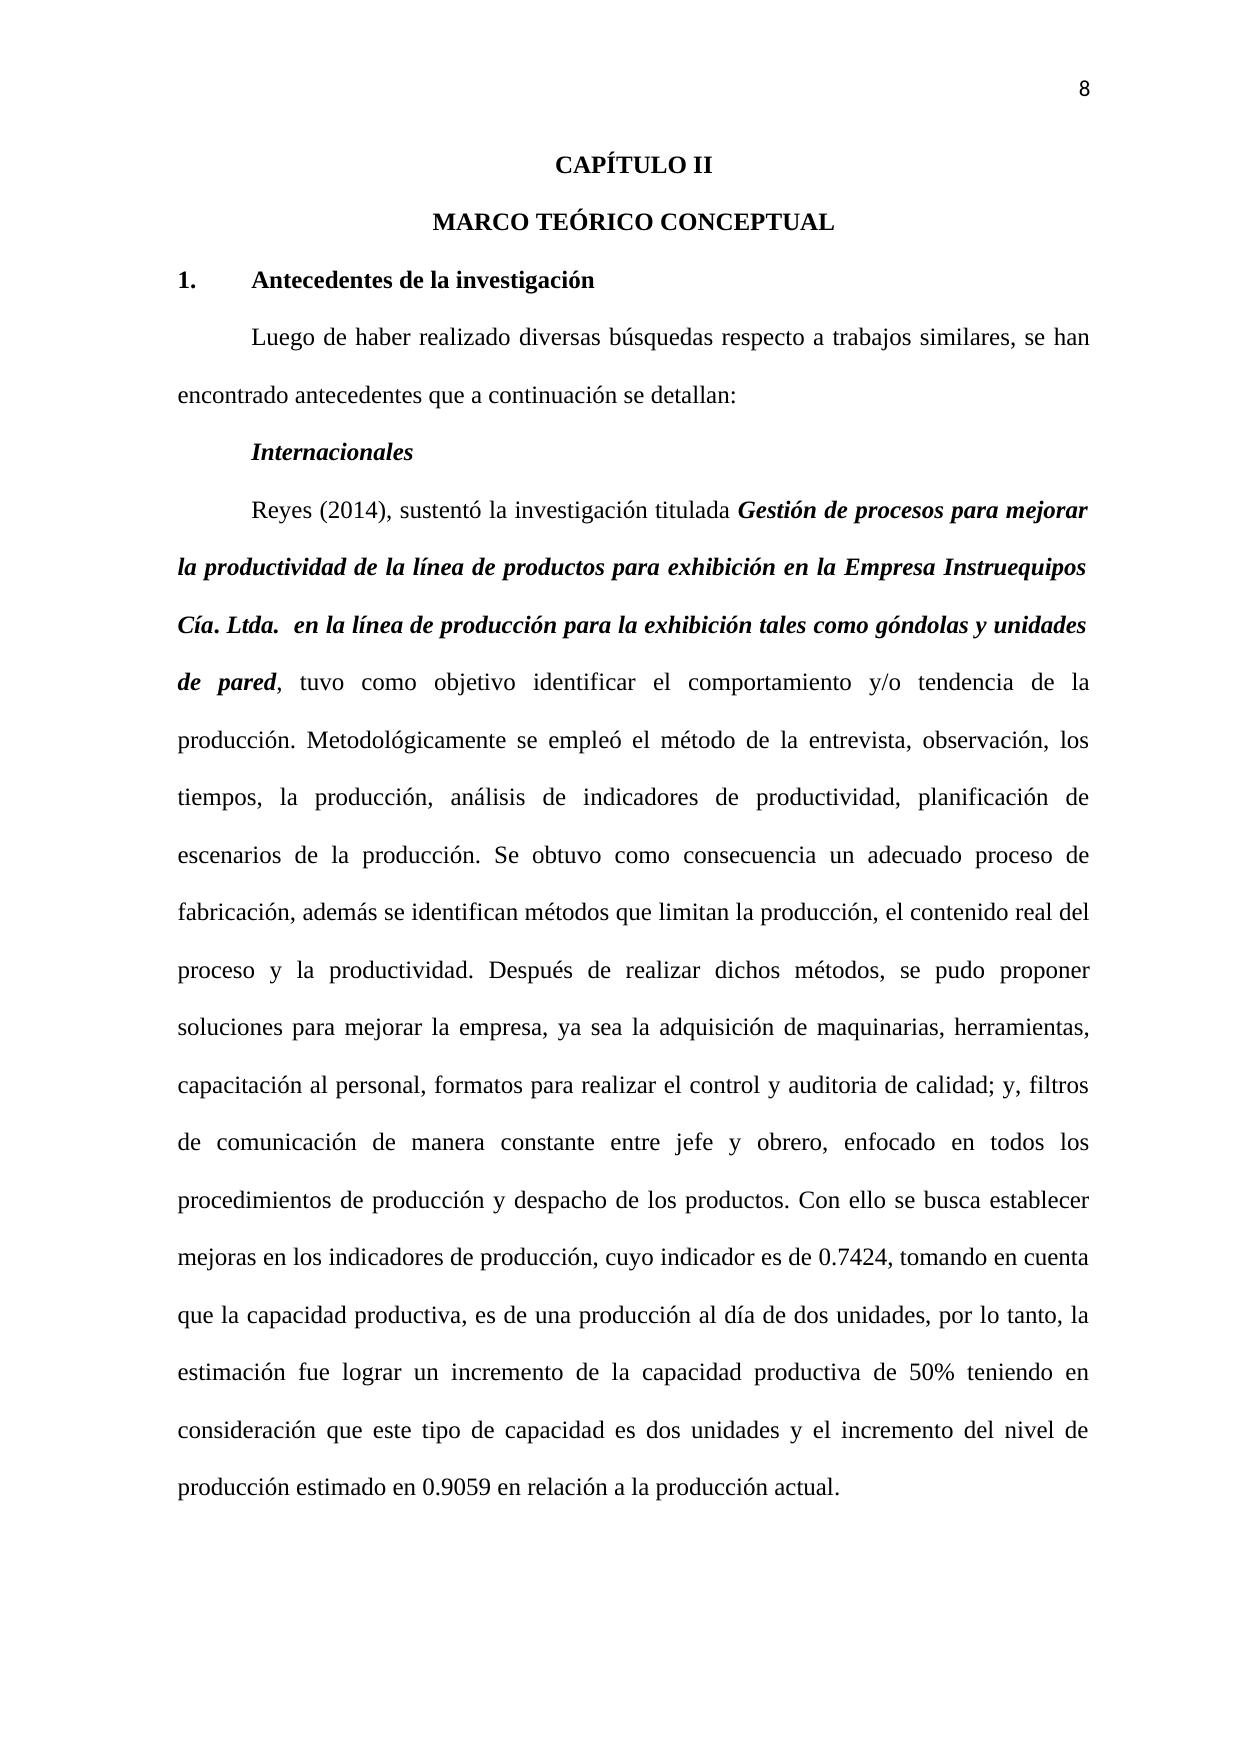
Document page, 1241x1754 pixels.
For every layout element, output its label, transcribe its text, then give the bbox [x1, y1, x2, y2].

text Luego de haber realizado diversas búsquedas respecto a trabajos similares, se han encontrado antecedentes que a continuación se detallan: [177, 322, 1090, 409]
subtitle CAPÍTULO II MARCO TEÓRICO CONCEPTUAL [177, 150, 1090, 236]
text Reyes (2014), sustentó la investigación titulada Gestión de procesos para mejorar la productividad de la línea de productos para exhibición en la Empresa Instruequipos Cía. Ltda. en la línea de producción para la exhibición tales como góndolas y unidades de pared, tuvo como objetivo identificar el comportamiento y/o tendencia de la producción. Metodológicamente se empleó el método de la entrevista, observación, los tiempos, la producción, análisis de indicadores de productividad, planificación de escenarios de la producción. Se obtuvo como consecuencia un adecuado proceso de fabricación, además se identifican métodos que limitan la producción, el contenido real del proceso y la productividad. Después de realizar dichos métodos, se pudo proponer soluciones para mejorar la empresa, ya sea la adquisición de maquinarias, herramientas, capacitación al personal, formatos para realizar el control y auditoria de calidad; y, filtros de comunicación de manera constante entre jefe y obrero, enfocado en todos los procedimientos de producción y despacho de los productos. Con ello se busca establecer mejoras en los indicadores de producción, cuyo indicador es de 0.7424, tomando en cuenta que la capacidad productiva, es de una producción al día de dos unidades, por lo tanto, la estimación fue lograr un incremento de la capacidad productiva de 50% teniendo en consideración que este tipo de capacidad es dos unidades y el incremento del nivel de producción estimado en 0.9059 en relación a la producción actual. [177, 495, 1090, 1501]
list 1. Antecedentes de la investigación [177, 265, 1090, 294]
text Internacionales [177, 437, 1090, 466]
